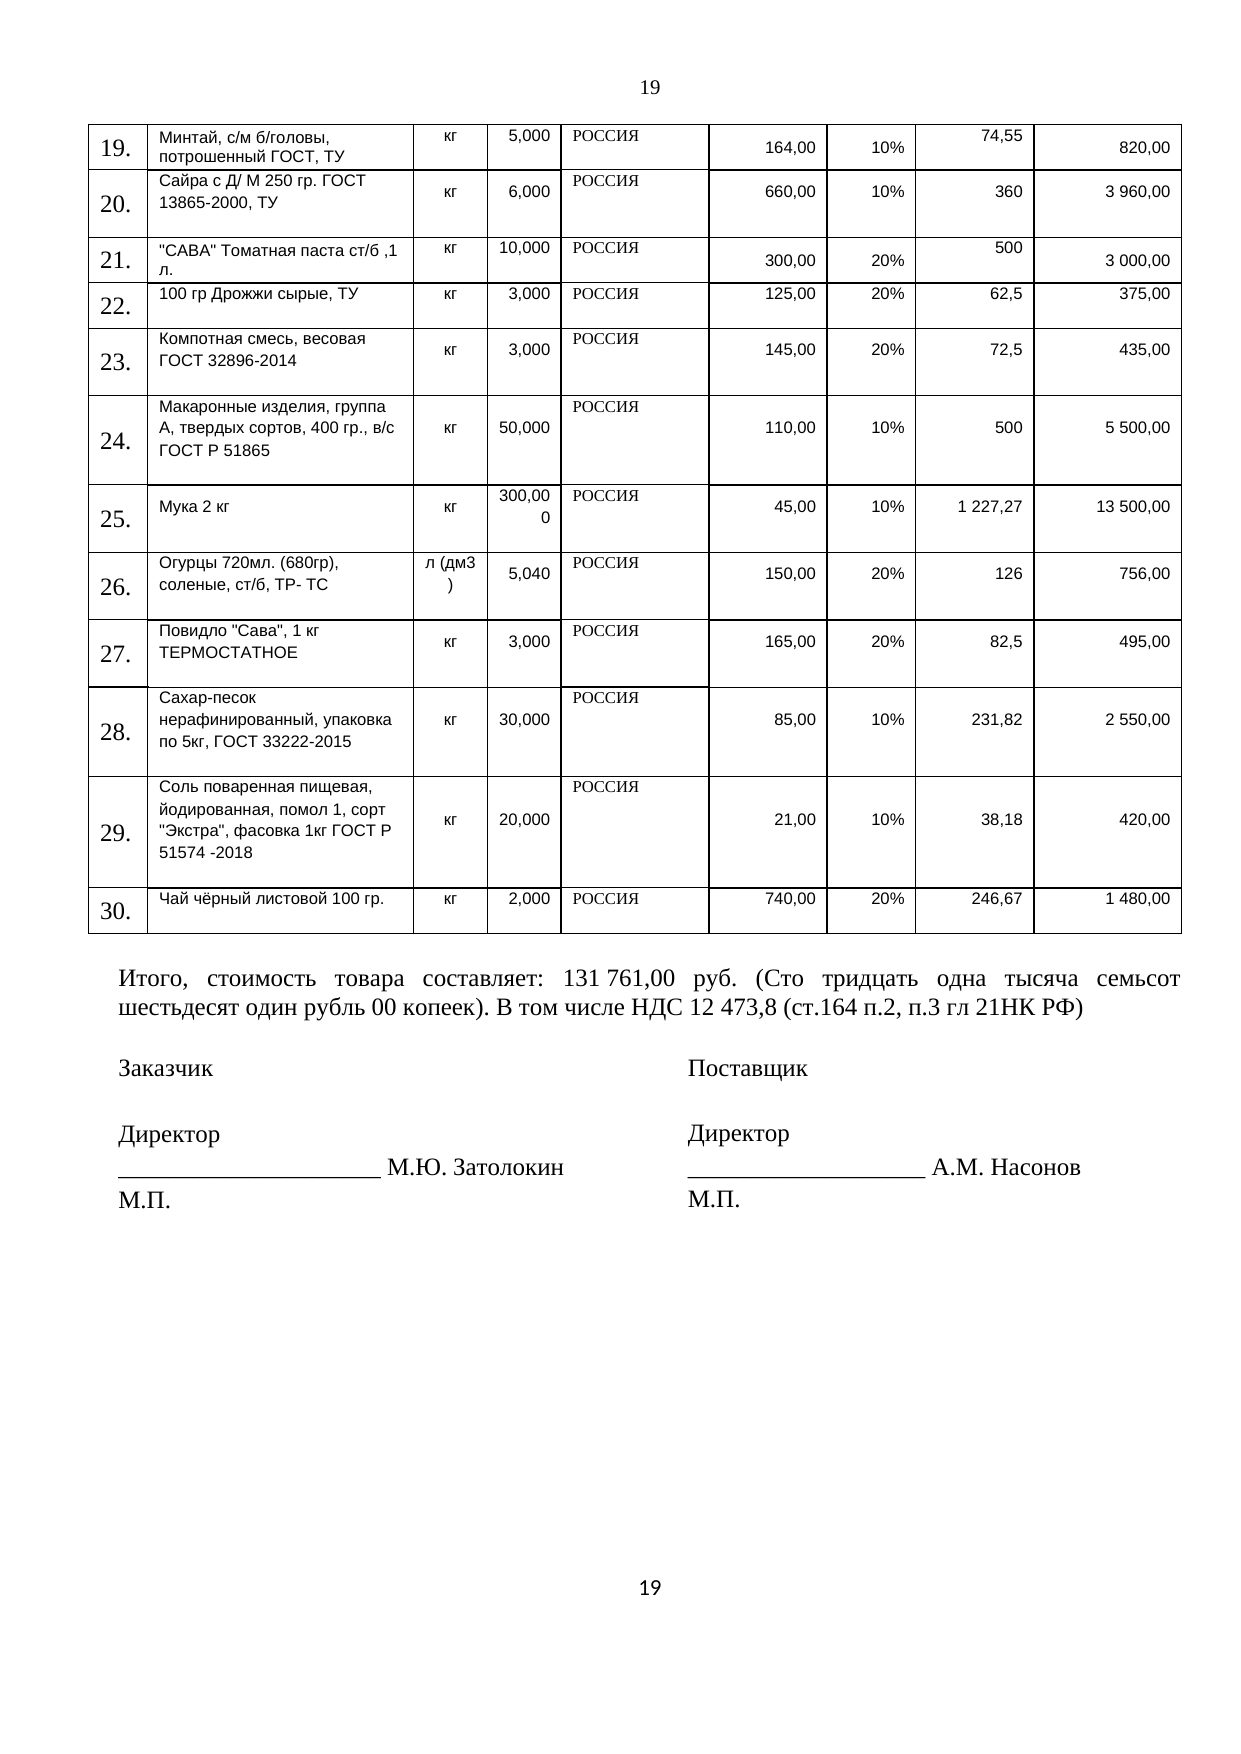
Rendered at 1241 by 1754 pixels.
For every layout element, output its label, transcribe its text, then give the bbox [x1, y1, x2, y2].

table_cell 13 500,00 [1035, 486, 1181, 552]
table_cell Сахар-песок нерафинированный, упаковка по 5кг, ГОСТ 33222-2015 [148, 688, 413, 776]
table_cell РОССИЯ [562, 620, 708, 686]
table_cell 300,000 [488, 486, 560, 552]
table_cell Минтай, с/м б/головы, потрошенный ГОСТ, ТУ [148, 125, 413, 169]
table_cell 85,00 [710, 688, 826, 776]
table_cell Сайра с Д/ М 250 гр. ГОСТ 13865-2000, ТУ [148, 171, 413, 237]
table_cell РОССИЯ [562, 283, 708, 327]
table_cell РОССИЯ [562, 170, 708, 237]
table_cell 420,00 [1035, 777, 1181, 887]
table_cell РОССИЯ [562, 125, 708, 169]
table_cell [89, 170, 147, 237]
table_cell 45,00 [710, 486, 826, 552]
table_cell 72,5 [916, 329, 1033, 395]
table_cell 1 227,27 [916, 486, 1033, 552]
table_cell 1 480,00 [1035, 889, 1181, 932]
table_cell 495,00 [1035, 621, 1181, 686]
table_cell 10% [828, 777, 915, 887]
table_cell 3,000 [488, 621, 560, 686]
table_cell 165,00 [710, 621, 826, 686]
table_cell 74,55 [916, 125, 1033, 169]
table_cell 5,040 [488, 553, 560, 619]
table_cell [89, 777, 147, 887]
table_cell кг [414, 329, 487, 395]
table_cell РОССИЯ [562, 329, 708, 395]
table_cell кг [414, 621, 487, 686]
table_cell кг [414, 777, 487, 887]
table_cell [89, 485, 147, 552]
table_cell 20% [828, 621, 915, 686]
table_cell 10% [828, 125, 915, 169]
table_cell кг [414, 889, 487, 932]
table_cell 82,5 [916, 621, 1033, 686]
table_cell 10% [828, 688, 915, 776]
table_cell 10,000 [488, 238, 560, 282]
table_cell 756,00 [1035, 553, 1181, 619]
table_cell Мука 2 кг [148, 486, 413, 552]
table_cell 375,00 [1035, 284, 1181, 327]
table_cell 820,00 [1035, 125, 1181, 169]
table_cell 3,000 [488, 329, 560, 395]
table_cell 20,000 [488, 777, 560, 887]
table_cell кг [414, 171, 487, 237]
table_cell кг [414, 486, 487, 552]
table_cell [89, 553, 147, 619]
table_cell [89, 620, 147, 686]
table_cell 500 [916, 238, 1033, 282]
table_cell 145,00 [710, 329, 826, 395]
table_cell 62,5 [916, 284, 1033, 327]
table_cell 126 [916, 553, 1033, 619]
table_cell 10% [828, 396, 915, 484]
table_cell "САВА" Томатная паста ст/б ,1 л. [148, 238, 413, 282]
table_cell 231,82 [916, 688, 1033, 776]
table_cell 20% [828, 329, 915, 395]
table_cell Макаронные изделия, группа А, твердых сортов, 400 гр., в/с ГОСТ Р 51865 [148, 396, 413, 484]
table_cell 246,67 [916, 889, 1033, 932]
table_cell 500 [916, 396, 1033, 484]
table_cell 100 гр Дрожжи сырые, ТУ [148, 284, 413, 327]
table_cell 21,00 [710, 777, 826, 887]
table_cell РОССИЯ [562, 485, 708, 552]
table_cell [89, 283, 147, 327]
table_cell 435,00 [1035, 329, 1181, 395]
table_cell 30,000 [488, 688, 560, 776]
table_cell 2,000 [488, 889, 560, 932]
table_cell кг [414, 688, 487, 776]
table_cell РОССИЯ [562, 553, 708, 619]
table_cell 300,00 [710, 238, 826, 282]
table_cell Соль поваренная пищевая, йодированная, помол 1, сорт "Экстра", фасовка 1кг ГОСТ Р 51574 -2018 [148, 777, 413, 887]
table_cell кг [414, 284, 487, 327]
table_cell 50,000 [488, 396, 560, 484]
table_cell 740,00 [710, 889, 826, 932]
table_cell 5,000 [488, 125, 560, 169]
table_cell 20% [828, 889, 915, 932]
table_cell РОССИЯ [562, 238, 708, 282]
table_cell РОССИЯ [562, 888, 708, 932]
table_cell [89, 238, 147, 282]
table_cell [89, 688, 147, 776]
table_cell кг [414, 238, 487, 282]
table_cell [89, 396, 147, 484]
table_cell Чай чёрный листовой 100 гр. [148, 889, 413, 932]
table_cell 164,00 [710, 125, 826, 169]
table_cell 3,000 [488, 284, 560, 327]
table_cell 10% [828, 171, 915, 237]
table_cell Повидло "Сава", 1 кг ТЕРМОСТАТНОЕ [148, 621, 413, 686]
table_cell 660,00 [710, 171, 826, 237]
table_cell 20% [828, 553, 915, 619]
table_cell 20% [828, 238, 915, 282]
table_cell Огурцы 720мл. (680гр), соленые, ст/б, ТР- ТС [148, 553, 413, 619]
table_cell 110,00 [710, 396, 826, 484]
table_cell 125,00 [710, 284, 826, 327]
table_cell 10% [828, 486, 915, 552]
table_cell РОССИЯ [562, 688, 708, 776]
table_cell кг [414, 396, 487, 484]
table_cell л (дм3) [414, 553, 487, 619]
table_cell 150,00 [710, 553, 826, 619]
table_cell [89, 888, 147, 932]
table_cell 360 [916, 171, 1033, 237]
table_cell кг [414, 125, 487, 169]
table_cell 6,000 [488, 171, 560, 237]
table_cell РОССИЯ [562, 396, 708, 484]
table_cell 3 960,00 [1035, 171, 1181, 237]
table_cell Компотная смесь, весовая ГОСТ 32896-2014 [148, 329, 413, 395]
table_cell 20% [828, 284, 915, 327]
table_cell 5 500,00 [1035, 396, 1181, 484]
table_cell 3 000,00 [1035, 238, 1181, 282]
table_cell 38,18 [916, 777, 1033, 887]
table_cell [89, 125, 147, 169]
table_header Поставщик Директор ___________________ А.М. Насонов М.П. [676, 1020, 1182, 1219]
table_cell РОССИЯ [562, 777, 708, 887]
table_header Заказчик Директор _____________________ М.Ю. Затолокин М.П. [107, 1020, 676, 1219]
table_cell [89, 329, 147, 395]
table_cell 2 550,00 [1035, 688, 1181, 776]
text Итого, стоимость товара составляет: 131 761,00 руб. (Сто тридцать одна тысяча семьсот шестьдесят один рубль 00 копеек). В том числе НДС 12 473,8 (cт.164 п.2, п.3 гл 21НК РФ) [118, 963, 1181, 1020]
